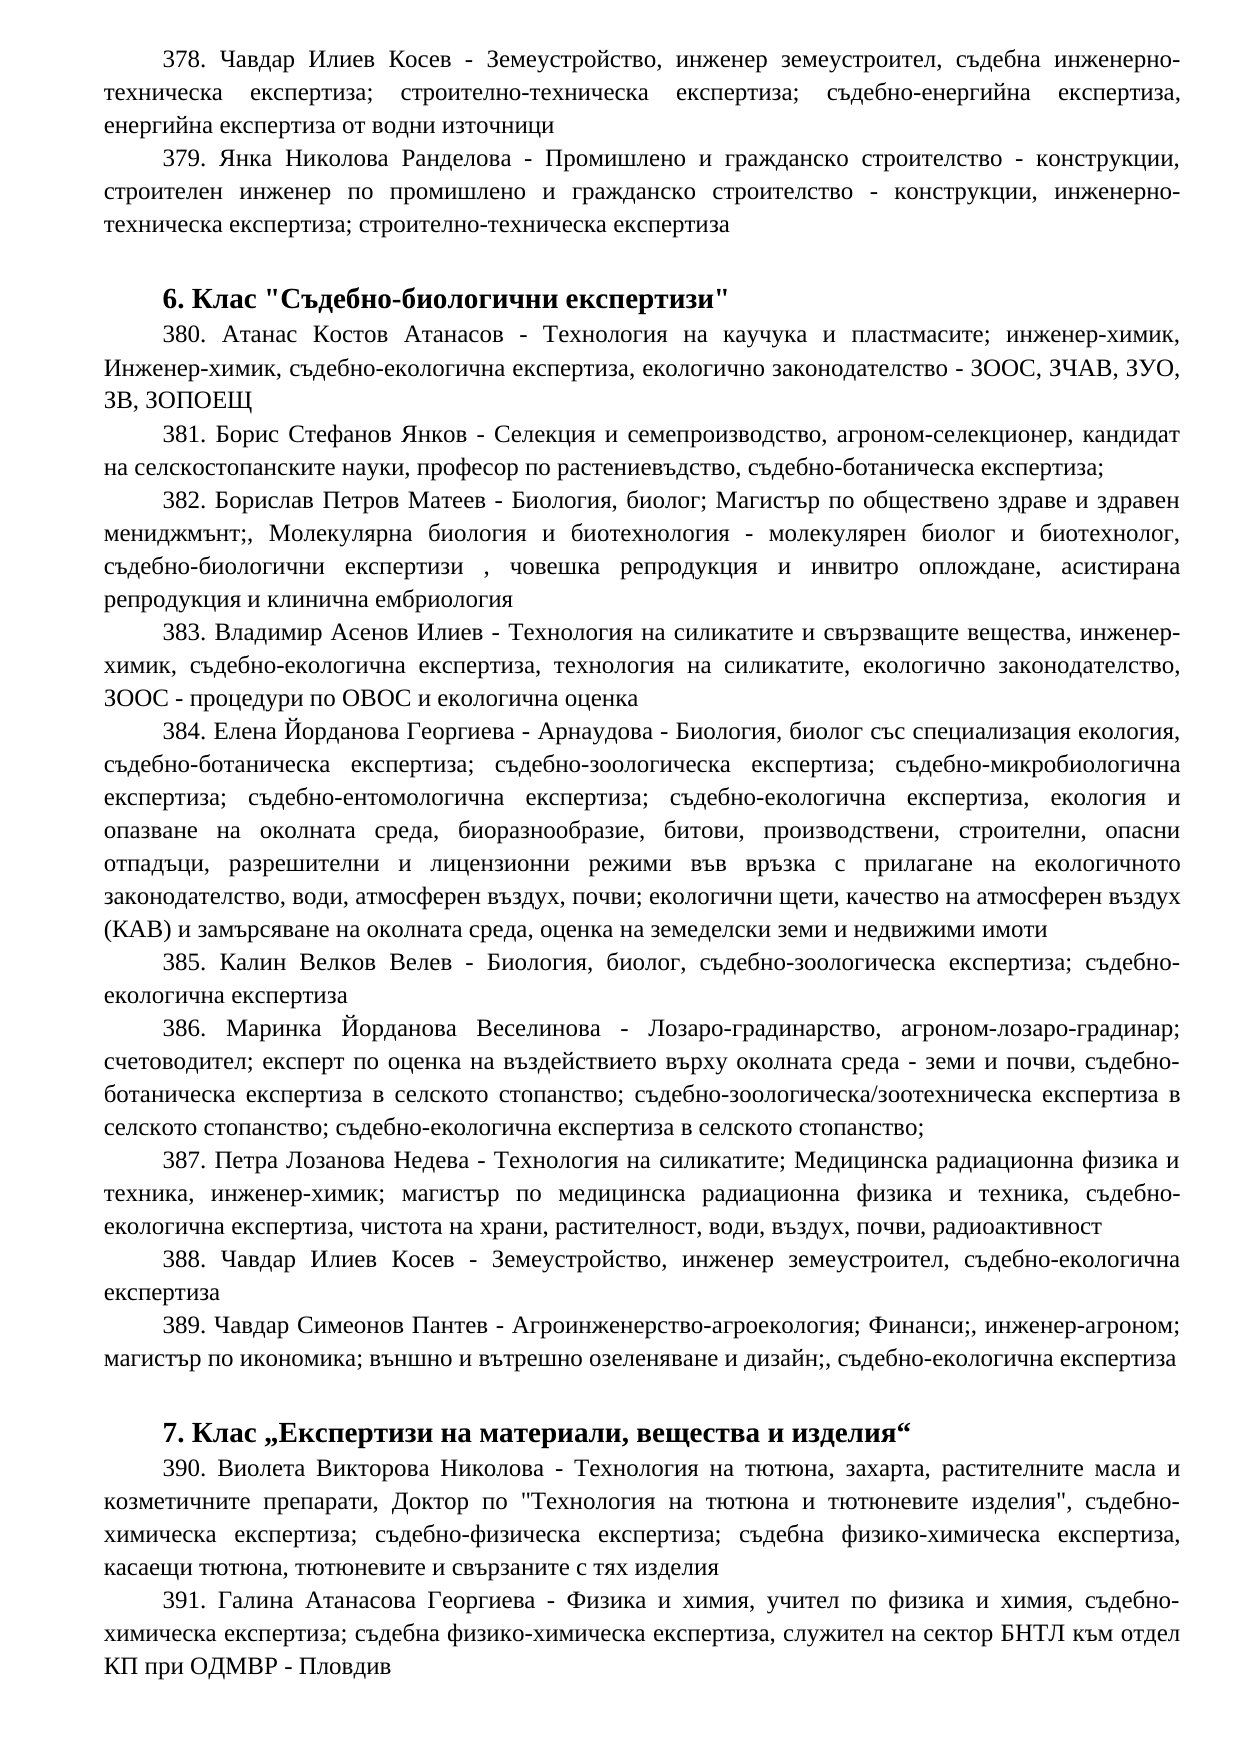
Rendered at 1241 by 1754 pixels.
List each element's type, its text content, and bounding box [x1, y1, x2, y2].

text 378. Чавдар Илиев Косев - Земеустройство, инженер земеустроител, съдебна инженерно-техническа експертиза; строително-техническа експертиза; съдебно-енергийна експертиза, енергийна експертиза от водни източници [103, 44, 1181, 139]
text 391. Галина Атанасова Георгиева - Физика и химия, учител по физика и химия, съдебно-химическа експертиза; съдебна физико-химическа експертиза, служител на сектор БНТЛ към отдел КП при ОДМВР - Пловдив [103, 1585, 1181, 1680]
text 386. Маринка Йорданова Веселинова - Лозаро-градинарство, агроном-лозаро-градинар; счетоводител; експерт по оценка на въздействието върху околната среда - земи и почви, съдебно-ботаническа експертиза в селското стопанство; съдебно-зоологическа/зоотехническа експертиза в селското стопанство; съдебно-екологична експертиза в селското стопанство; [103, 1013, 1181, 1141]
text 385. Калин Велков Велев - Биология, биолог, съдебно-зоологическа експертиза; съдебно-екологична експертиза [103, 947, 1181, 1009]
text 387. Петра Лозанова Недева - Технология на силикатите; Медицинска радиационна физика и техника, инженер-химик; магистър по медицинска радиационна физика и техника, съдебно-екологична експертиза, чистота на храни, растителност, води, въздух, почви, радиоактивност [103, 1145, 1181, 1240]
text 384. Елена Йорданова Георгиева - Арнаудова - Биология, биолог със специализация екология, съдебно-ботаническа експертиза; съдебно-зоологическа експертиза; съдебно-микробиологична експертиза; съдебно-ентомологична експертиза; съдебно-екологична експертиза, екология и опазване на околната среда, биоразнообразие, битови, производствени, строителни, опасни отпадъци, разрешителни и лицензионни режими във връзка с прилагане на екологичното законодателство, води, атмосферен въздух, почви; екологични щети, качество на атмосферен въздух (КАВ) и замърсяване на околната среда, оценка на земеделски земи и недвижими имоти [103, 716, 1181, 943]
text 380. Атанас Костов Атанасов - Технология на каучука и пластмасите; инженер-химик, Инженер-химик, съдебно-екологична експертиза, екологично законодателство - ЗООС, ЗЧАВ, ЗУО, ЗВ, ЗОПОЕЩ [103, 319, 1181, 414]
text 6. Клас "Съдебно-биологични експертизи" [103, 281, 1181, 314]
text 382. Борислав Петров Матеев - Биология, биолог; Магистър по обществено здраве и здравен мениджмънт;, Молекулярна биология и биотехнология - молекулярен биолог и биотехнолог, съдебно-биологични експертизи , човешка репродукция и инвитро оплождане, асистирана репродукция и клинична ембриология [103, 485, 1181, 612]
text 7. Клас „Експертизи на материали, вещества и изделия“ [103, 1415, 1181, 1448]
text 379. Янка Николова Ранделова - Промишлено и гражданско строителство - конструкции, строителен инженер по промишлено и гражданско строителство - конструкции, инженерно-техническа експертиза; строително-техническа експертиза [103, 143, 1181, 238]
text 388. Чавдар Илиев Косев - Земеустройство, инженер земеустроител, съдебно-екологична експертиза [103, 1244, 1181, 1306]
text 383. Владимир Асенов Илиев - Технология на силикатите и свързващите вещества, инженер-химик, съдебно-екологична експертиза, технология на силикатите, екологично законодателство, ЗООС - процедури по ОВОС и екологична оценка [103, 617, 1181, 712]
text 390. Виолета Викторова Николова - Технология на тютюна, захарта, растителните масла и козметичните препарати, Доктор по "Технология на тютюна и тютюневите изделия", съдебно-химическа експертиза; съдебно-физическа експертиза; съдебна физико-химическа експертиза, касаещи тютюна, тютюневите и свързаните с тях изделия [103, 1453, 1181, 1581]
text 389. Чавдар Симеонов Пантев - Агроинженерство-агроекология; Финанси;, инженер-агроном; магистър по икономика; външно и вътрешно озеленяване и дизайн;, съдебно-екологична експертиза [103, 1310, 1181, 1372]
text 381. Борис Стефанов Янков - Селекция и семепроизводство, агроном-селекционер, кандидат на селскостопанските науки, професор по растениевъдство, съдебно-ботаническа експертиза; [103, 419, 1181, 480]
